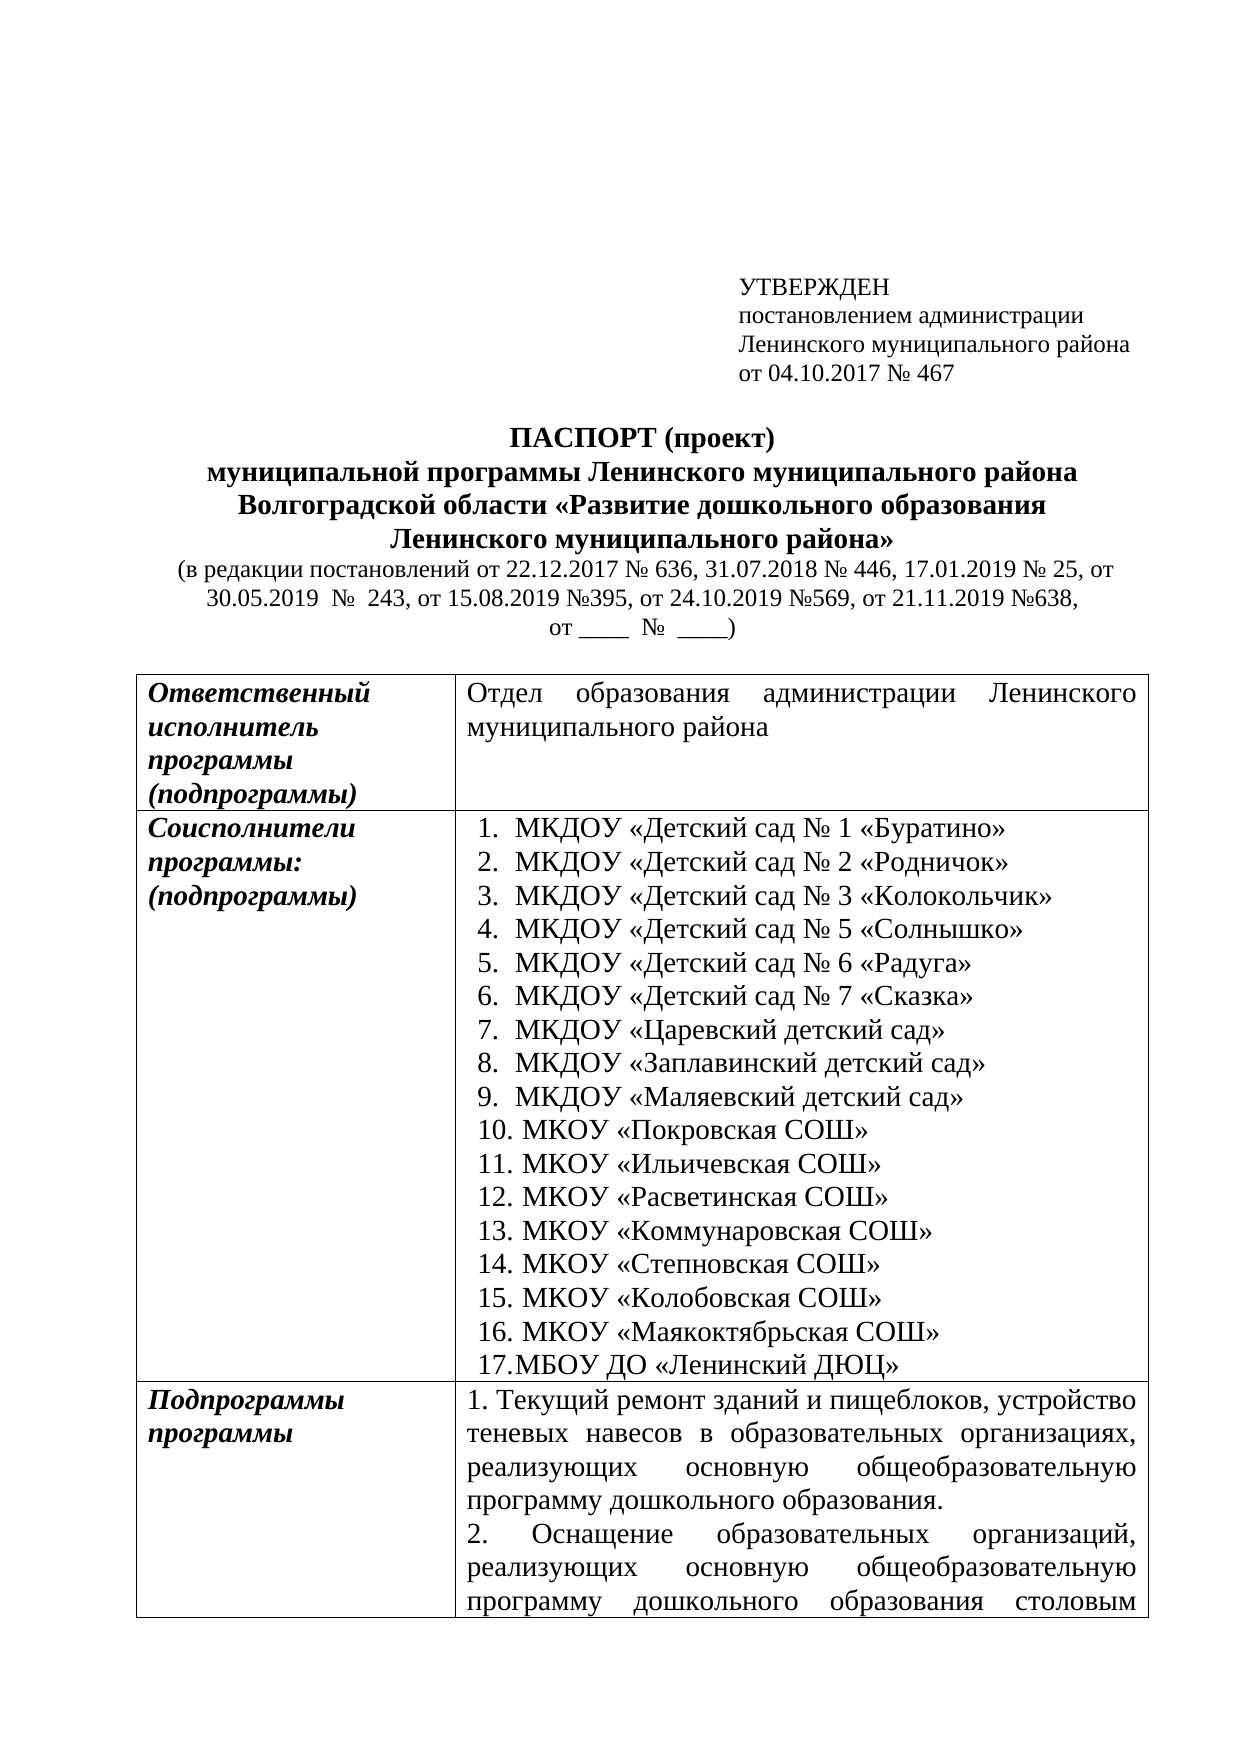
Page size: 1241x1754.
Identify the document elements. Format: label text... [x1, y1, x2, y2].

table_header Ответственный исполнитель программы (подпрограммы) [137, 675, 455, 809]
text Ленинского муниципального района» [148, 521, 1137, 554]
text Ленинского муниципального района [738, 329, 1137, 358]
text от ____ № ____) [148, 612, 1137, 641]
table_cell МКДОУ «Детский сад № 1 «Буратино» МКДОУ «Детский сад № 2 «Родничок» МКДОУ «Детский сад № 3 «Колокольчик» МКДОУ «Детский сад № 5 «Солнышко» МКДОУ «Детский сад № 6 «Радуга» МКДОУ «Детский сад № 7 «Сказка» МКДОУ «Царевский детский сад» МКДОУ «Заплавинский детский сад» МКДОУ «Маляевский детский сад» МКОУ «Покровская СОШ» МКОУ «Ильичевская СОШ» МКОУ «Расветинская СОШ» МКОУ «Коммунаровская СОШ» МКОУ «Степновская СОШ» МКОУ «Колобовская СОШ» МКОУ «Маякоктябрьская СОШ» МБОУ ДО «Ленинский ДЮЦ» [456, 811, 1148, 1381]
text (в редакции постановлений от 22.12.2017 № 636, 31.07.2018 № 446, 17.01.2019 № 25, от 30.05.2019 № 243, от 15.08.2019 №395, от 24.10.2019 №569, от 21.11.2019 №638, [148, 554, 1137, 612]
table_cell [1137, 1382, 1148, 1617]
table_cell Соисполнители программы: (подпрограммы) [137, 811, 455, 1381]
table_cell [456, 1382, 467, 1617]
text ПАСПОРТ (проект) [148, 420, 1137, 454]
text муниципальной программы Ленинского муниципального района [148, 454, 1137, 487]
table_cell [137, 1382, 455, 1617]
text Волгоградской области «Развитие дошкольного образования [148, 487, 1137, 521]
text от 04.10.2017 № 467 [738, 358, 1137, 387]
text постановлением администрации [738, 301, 1137, 329]
text УТВЕРЖДЕН [738, 272, 1137, 301]
table_header Отдел образования администрации Ленинского муниципального района [456, 675, 1148, 809]
